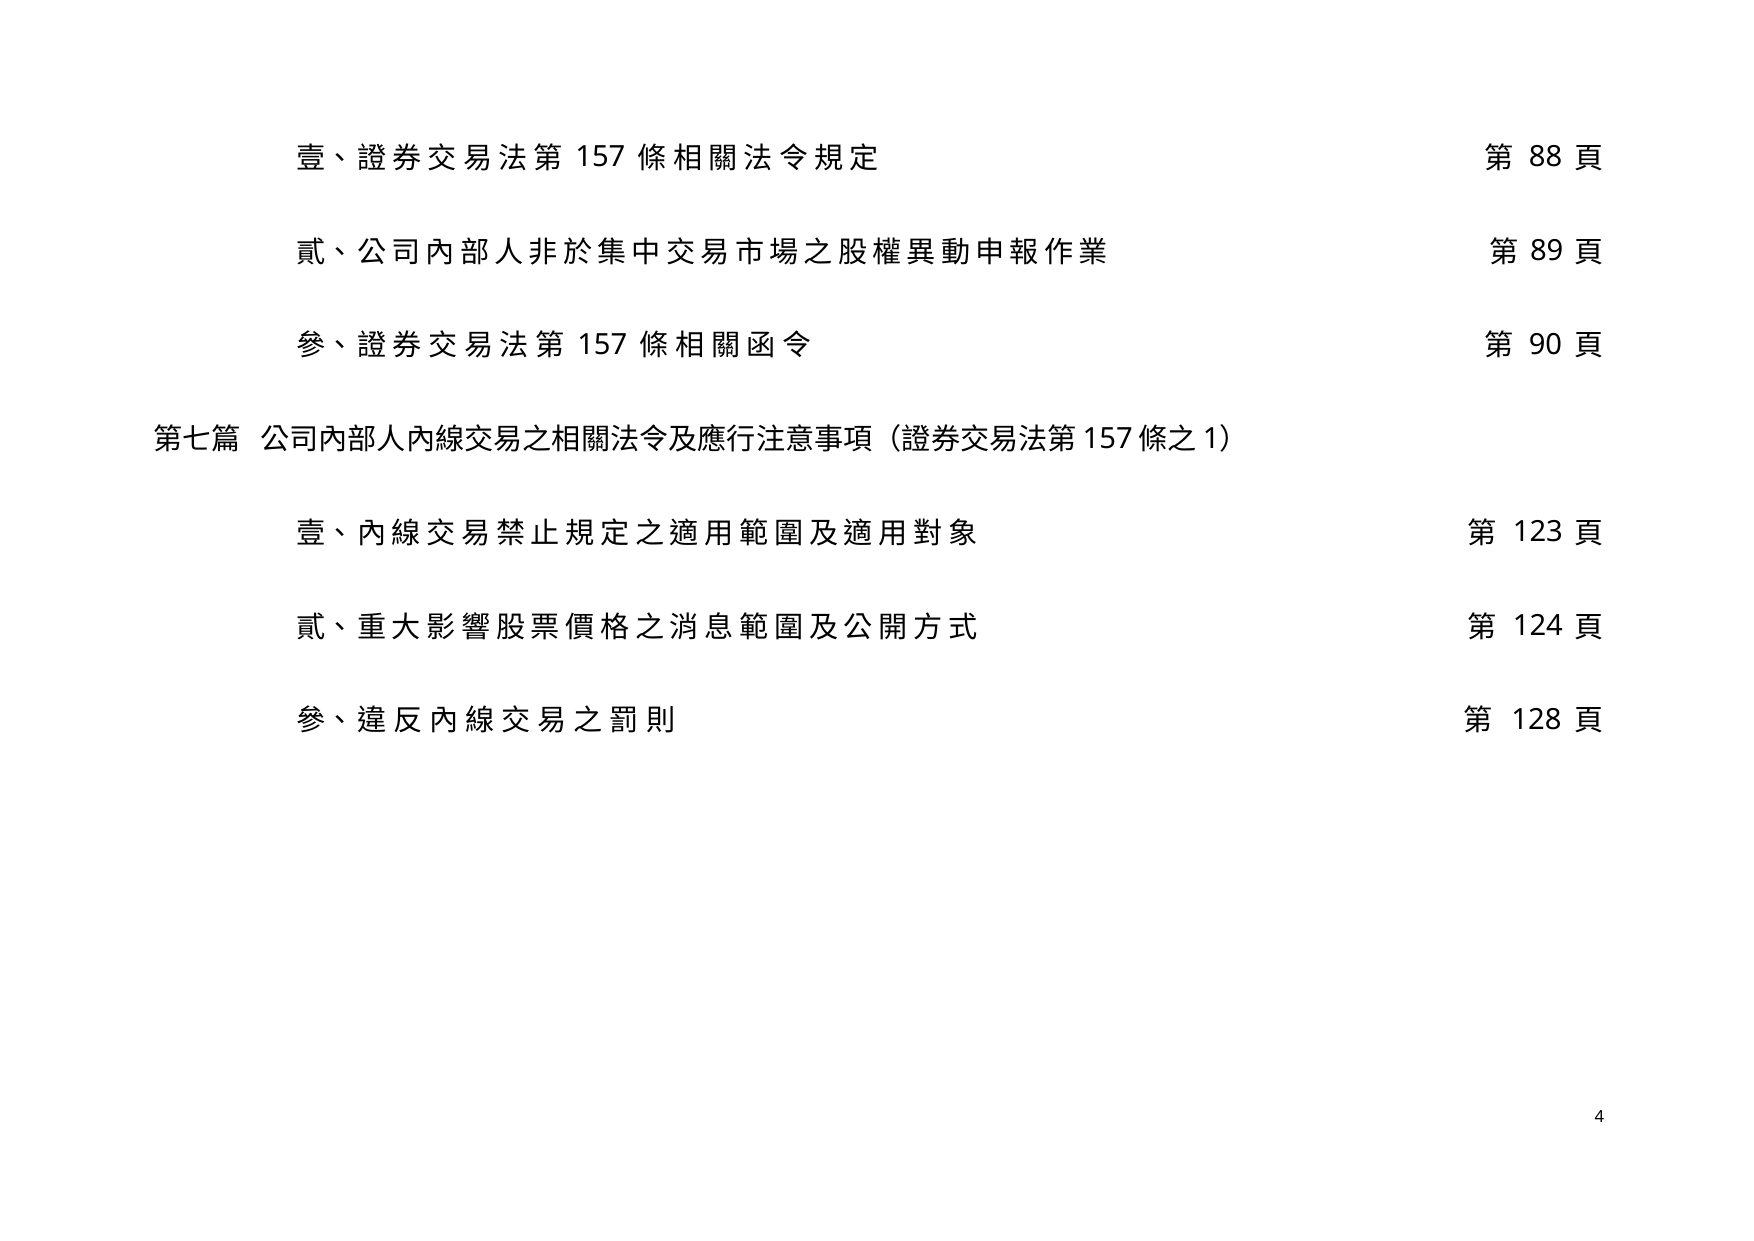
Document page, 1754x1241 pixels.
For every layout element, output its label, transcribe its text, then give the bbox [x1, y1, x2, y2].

list 違反內線交易之罰則 第128頁 [296, 681, 1603, 756]
list 證券交易法第157條相關函令 第90頁 [296, 306, 1603, 381]
list 重大影響股票價格之消息範圍及公開方式 第124頁 [296, 587, 1603, 662]
text 第七篇 公司內部人內線交易之相關法令及應行注意事項（證券交易法第157條之1） [153, 399, 1603, 474]
list 內線交易禁止規定之適用範圍及適用對象 第123頁 [296, 493, 1603, 568]
list 證券交易法第157條相關法令規定 第88頁 [296, 118, 1603, 193]
list 公司內部人非於集中交易市場之股權異動申報作業 第89頁 [296, 212, 1603, 287]
